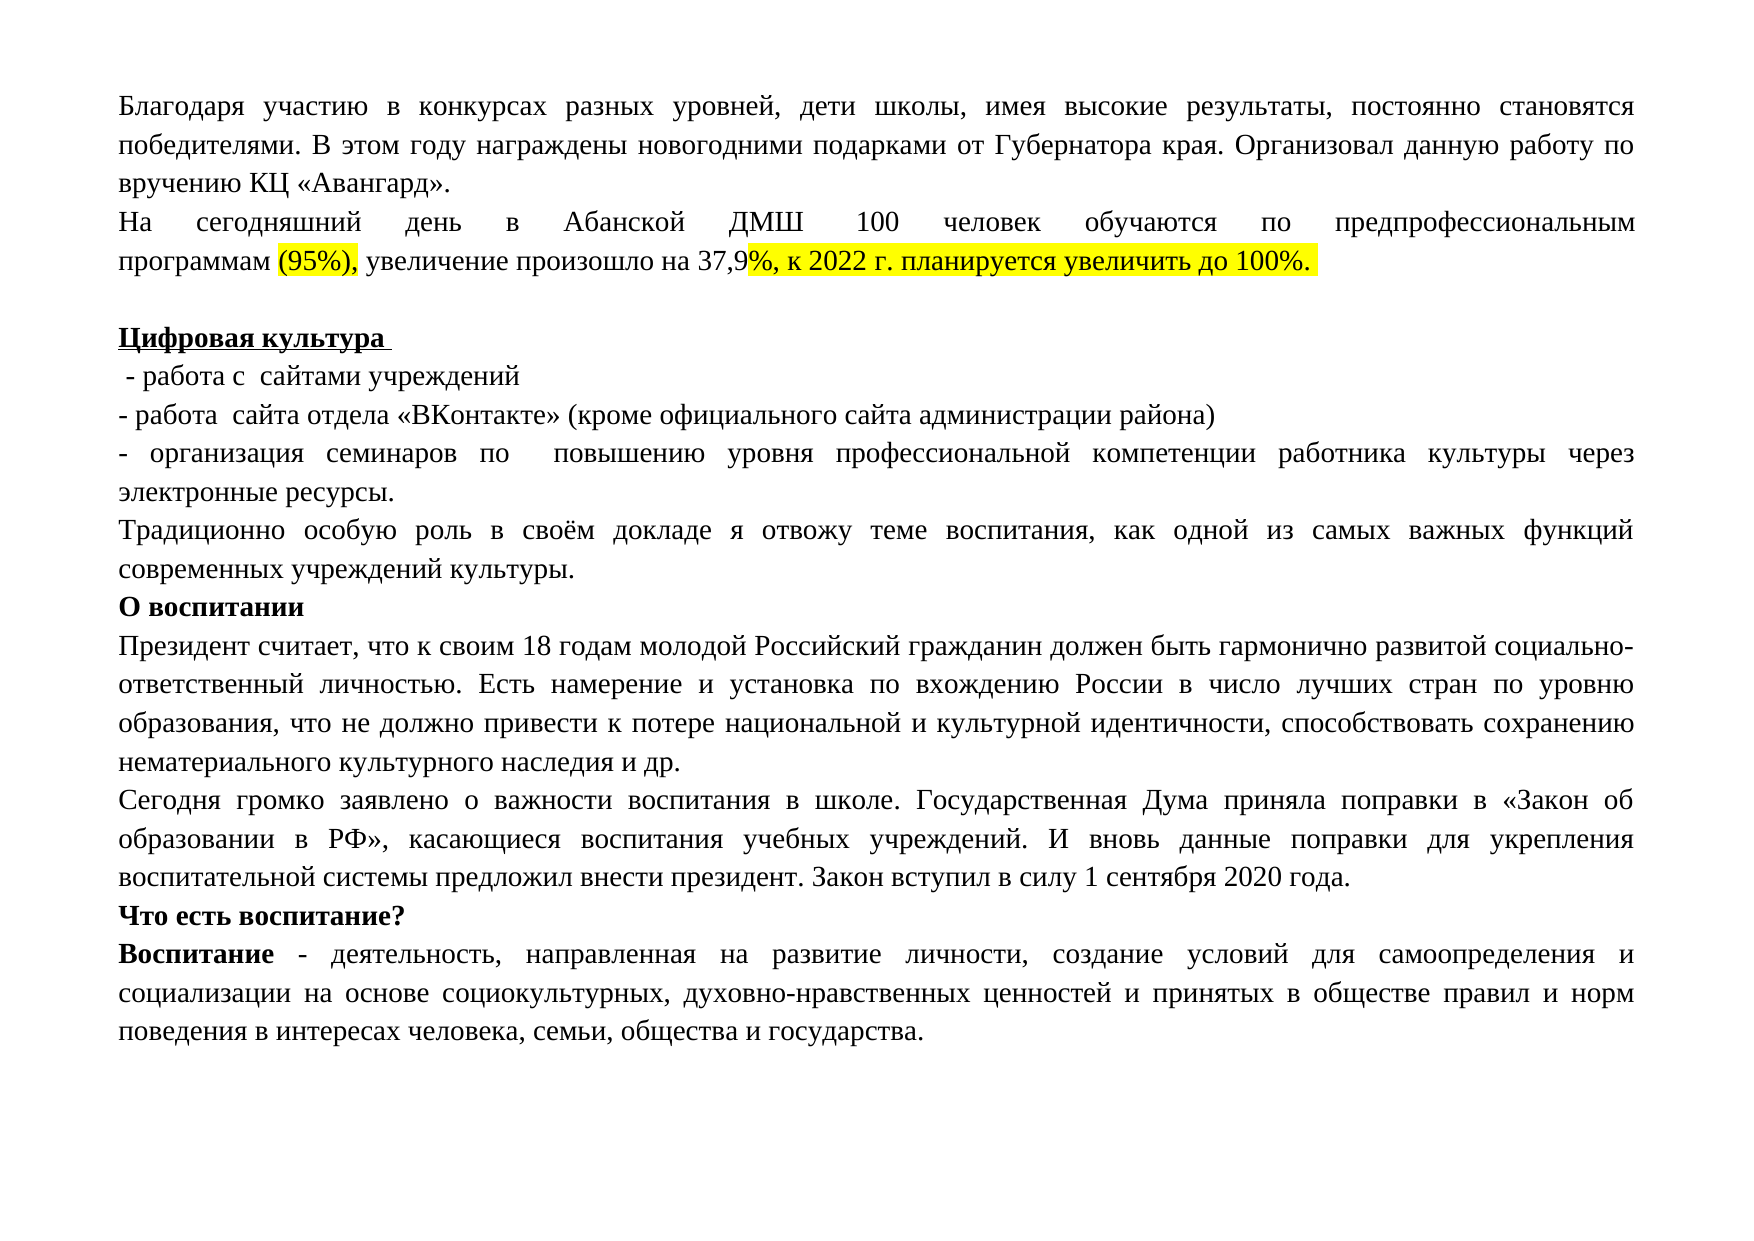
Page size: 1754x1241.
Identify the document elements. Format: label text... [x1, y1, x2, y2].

text Традиционно особую роль в своём докладе я отвожу теме воспитания, как одной из самых важных функций современных учреждений культуры. [118, 512, 1636, 584]
text Цифровая культура [118, 320, 1636, 353]
text - организация семинаров по повышению уровня профессиональной компетенции работника культуры через электронные ресурсы. [118, 435, 1636, 507]
text Что есть воспитание? [118, 898, 1636, 931]
text На сегодняшний день в Абанской ДМШ 100 человек обучаются по предпрофессиональным программам (95%), увеличение произошло на 37,9%, к 2022 г. планируется увеличить до 100%. [118, 204, 1636, 276]
text Благодаря участию в конкурсах разных уровней, дети школы, имея высокие результаты, постоянно становятся победителями. В этом году награждены новогодними подарками от Губернатора края. Организовал данную работу по вручению КЦ «Авангард». [118, 88, 1636, 199]
text - работа сайта отдела «ВКонтакте» (кроме официального сайта администрации района) [118, 397, 1636, 430]
text - работа с сайтами учреждений [118, 358, 1636, 392]
text Воспитание - деятельность, направленная на развитие личности, создание условий для самоопределения и социализации на основе социокультурных, духовно-нравственных ценностей и принятых в обществе правил и норм поведения в интересах человека, семьи, общества и государства. [118, 936, 1636, 1047]
text Президент считает, что к своим 18 годам молодой Российский гражданин должен быть гармонично развитой социально-ответственный личностью. Есть намерение и установка по вхождению России в число лучших стран по уровню образования, что не должно привести к потере национальной и культурной идентичности, способствовать сохранению нематериального культурного наследия и др. [118, 628, 1636, 777]
text Сегодня громко заявлено о важности воспитания в школе. Государственная Дума приняла поправки в «Закон об образовании в РФ», касающиеся воспитания учебных учреждений. И вновь данные поправки для укрепления воспитательной системы предложил внести президент. Закон вступил в силу 1 сентября 2020 года. [118, 782, 1636, 893]
text О воспитании [118, 589, 1636, 623]
